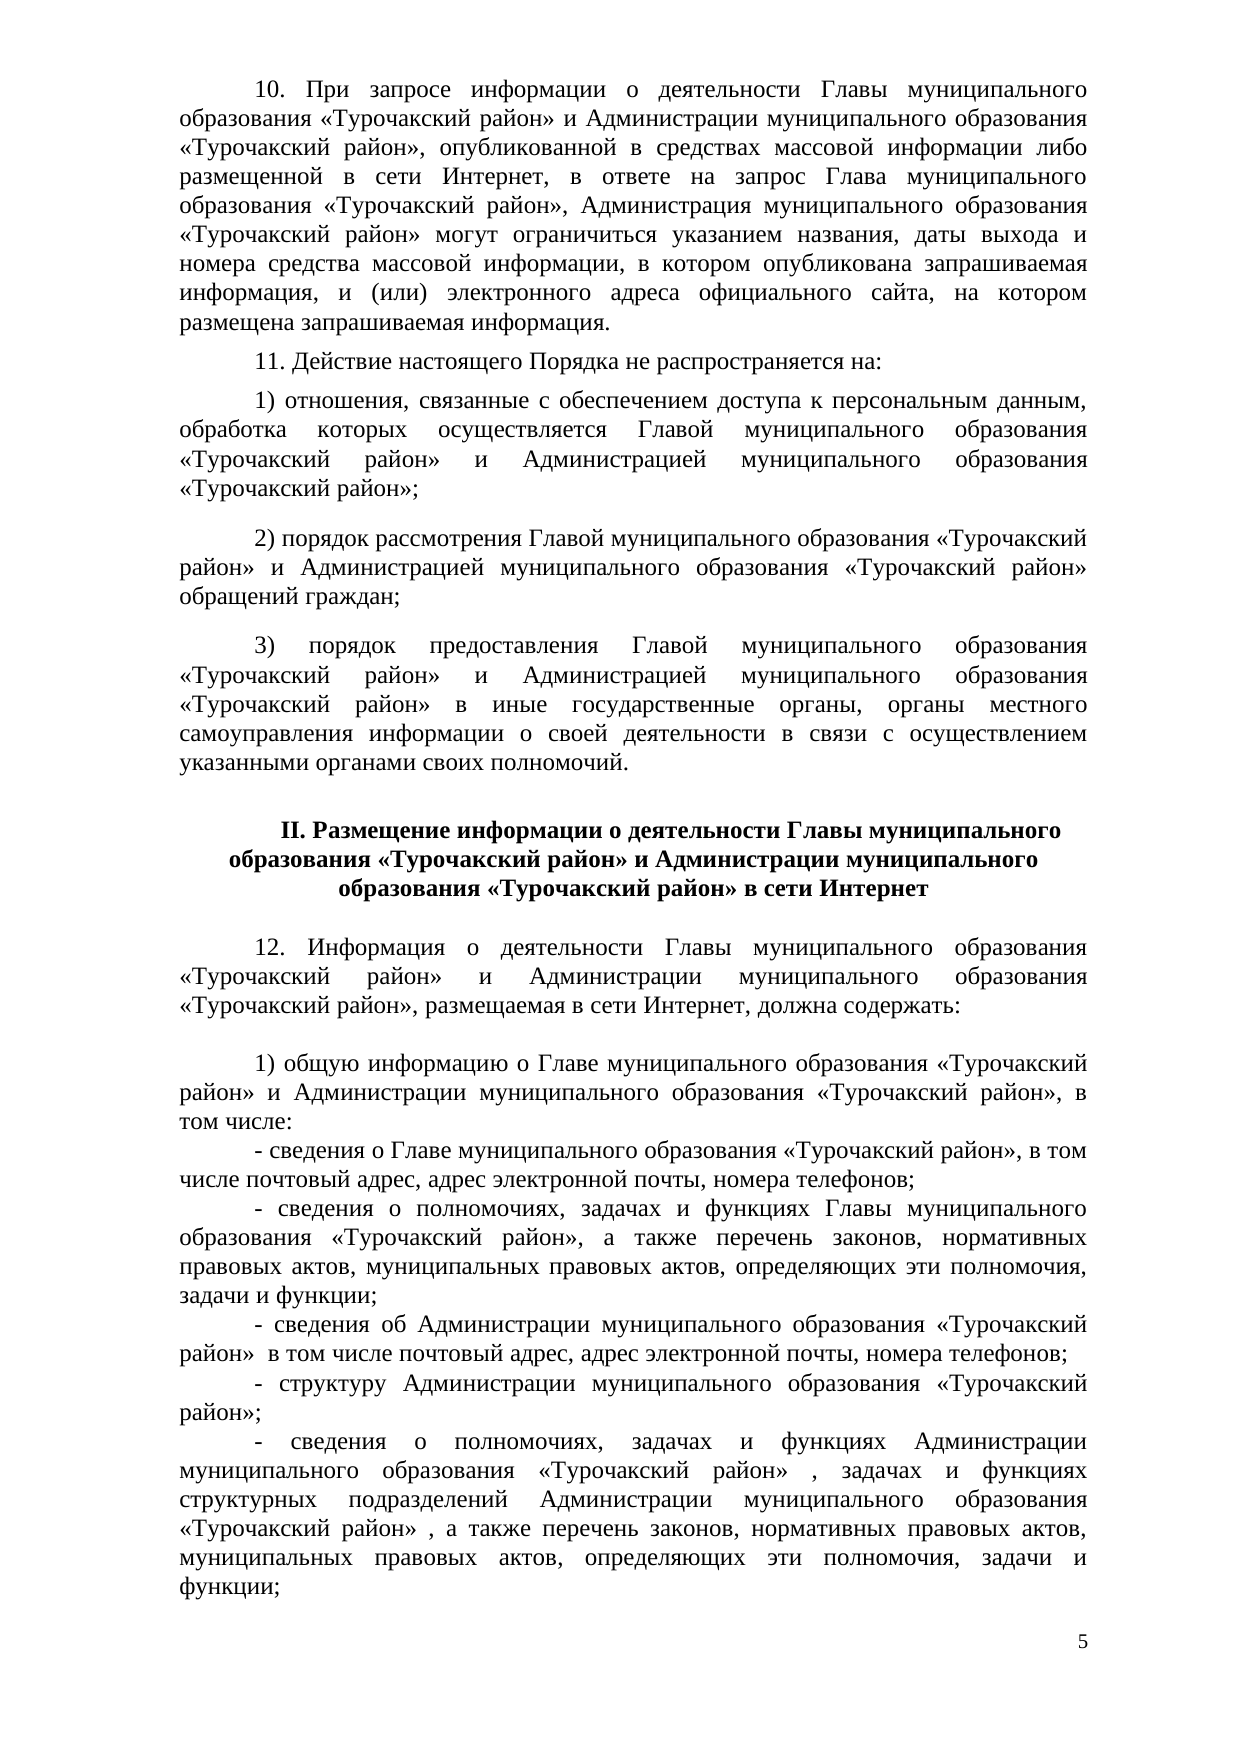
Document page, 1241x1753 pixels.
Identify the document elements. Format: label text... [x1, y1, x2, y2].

text - структуру Администрации муниципального образования «Турочакский район»; [179, 1367, 1088, 1426]
text - сведения о Главе муниципального образования «Турочакский район», в том числе почтовый адрес, адрес электронной почты, номера телефонов; [179, 1135, 1088, 1193]
text 12. Информация о деятельности Главы муниципального образования «Турочакский район» и Администрации муниципального образования «Турочакский район», размещаемая в сети Интернет, должна содержать: [179, 931, 1088, 1019]
text 11. Действие настоящего Порядка не распространяется на: [179, 346, 1088, 375]
text 2) порядок рассмотрения Главой муниципального образования «Турочакский район» и Администрацией муниципального образования «Турочакский район» обращений граждан; [179, 522, 1088, 609]
text 3) порядок предоставления Главой муниципального образования «Турочакский район» и Администрацией муниципального образования «Турочакский район» в иные государственные органы, органы местного самоуправления информации о своей деятельности в связи с осуществлением указанными органами своих полномочий. [179, 630, 1088, 776]
text II. Размещение информации о деятельности Главы муниципального образования «Турочакский район» и Администрации муниципального образования «Турочакский район» в сети Интернет [179, 815, 1088, 902]
text 1) отношения, связанные с обеспечением доступа к персональным данным, обработка которых осуществляется Главой муниципального образования «Турочакский район» и Администрацией муниципального образования «Турочакский район»; [179, 385, 1088, 502]
text - сведения о полномочиях, задачах и функциях Администрации муниципального образования «Турочакский район» , задачах и функциях структурных подразделений Администрации муниципального образования «Турочакский район» , а также перечень законов, нормативных правовых актов, муниципальных правовых актов, определяющих эти полномочия, задачи и функции; [179, 1426, 1088, 1600]
text - сведения об Администрации муниципального образования «Турочакский район» в том числе почтовый адрес, адрес электронной почты, номера телефонов; [179, 1309, 1088, 1367]
text 1) общую информацию о Главе муниципального образования «Турочакский район» и Администрации муниципального образования «Турочакский район», в том числе: [179, 1048, 1088, 1135]
text 10. При запросе информации о деятельности Главы муниципального образования «Турочакский район» и Администрации муниципального образования «Турочакский район», опубликованной в средствах массовой информации либо размещенной в сети Интернет, в ответе на запрос Глава муниципального образования «Турочакский район», Администрация муниципального образования «Турочакский район» могут ограничиться указанием названия, даты выхода и номера средства массовой информации, в котором опубликована запрашиваемая информация, и (или) электронного адреса официального сайта, на котором размещена запрашиваемая информация. [179, 74, 1088, 335]
text - сведения о полномочиях, задачах и функциях Главы муниципального образования «Турочакский район», а также перечень законов, нормативных правовых актов, муниципальных правовых актов, определяющих эти полномочия, задачи и функции; [179, 1193, 1088, 1309]
